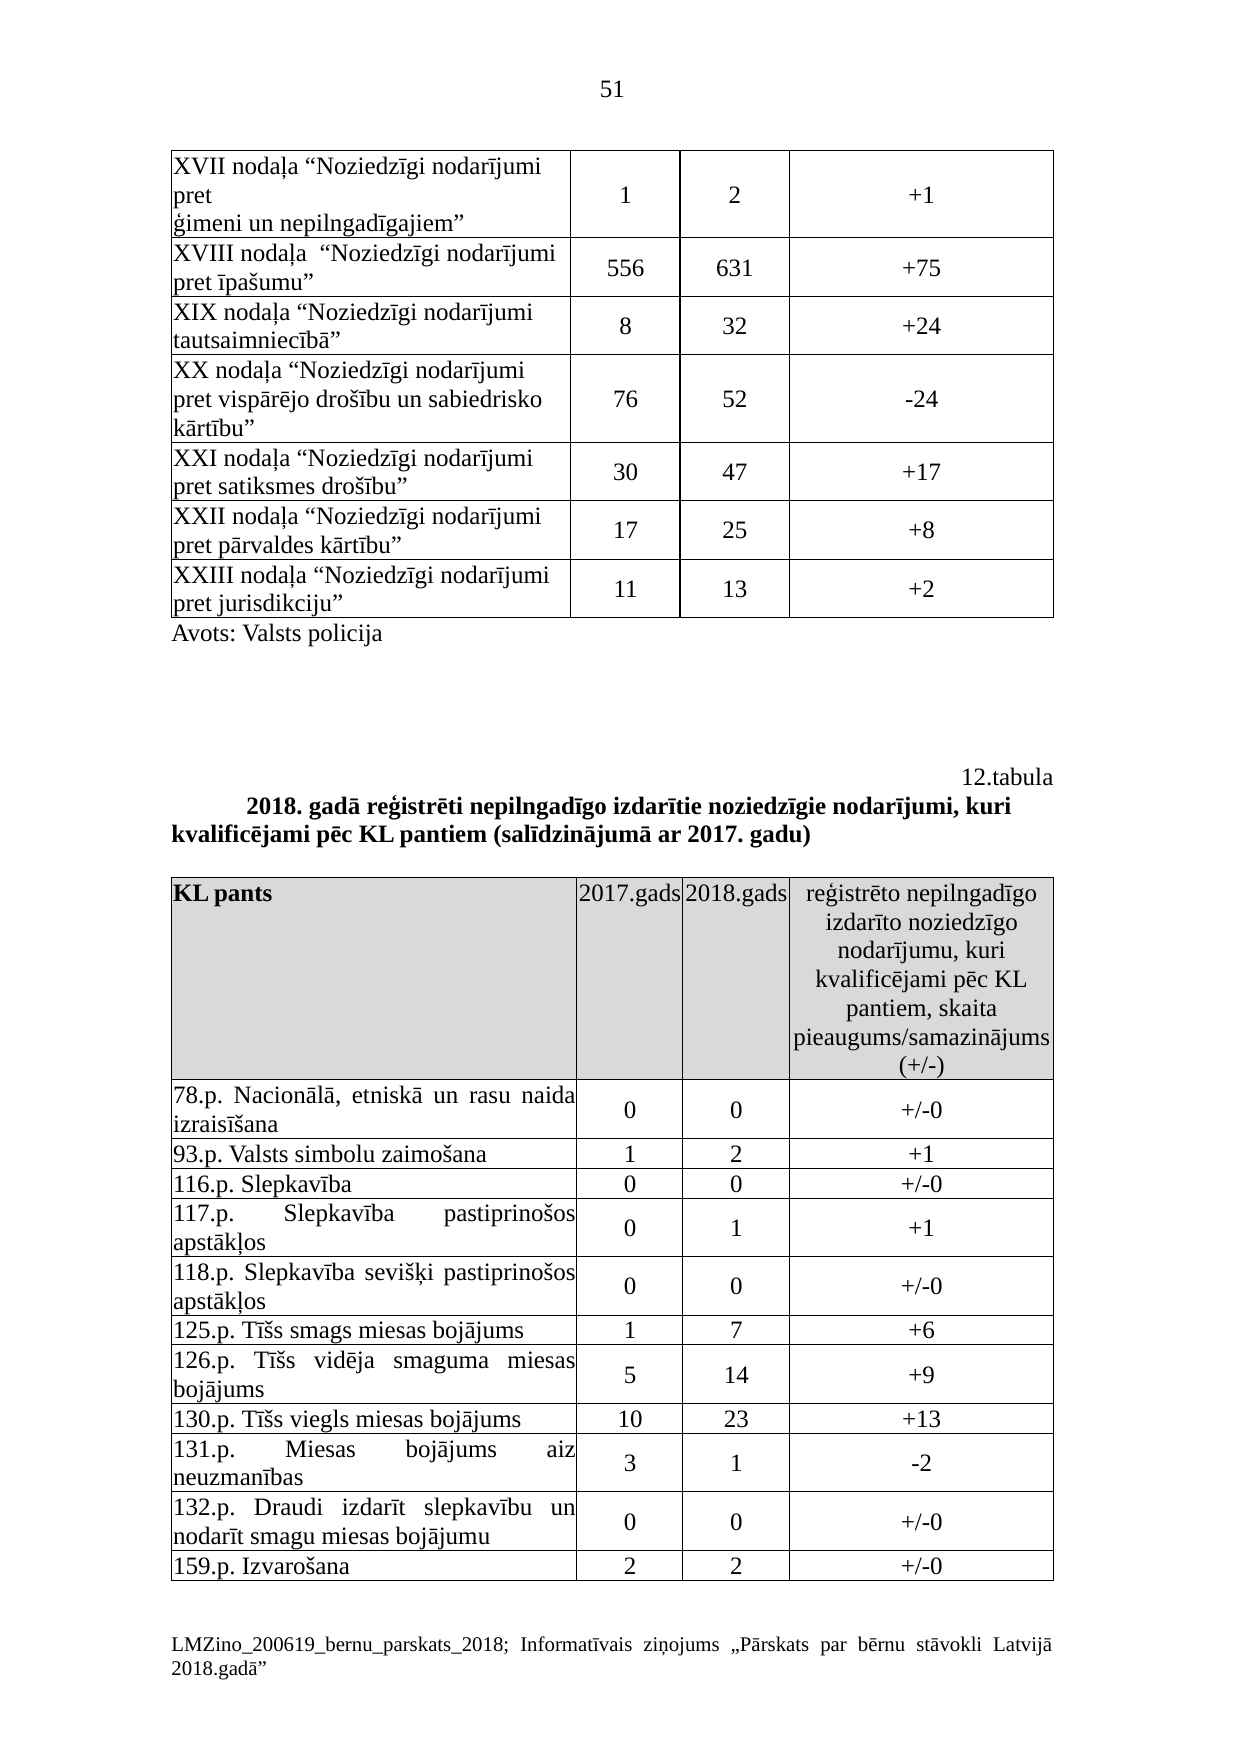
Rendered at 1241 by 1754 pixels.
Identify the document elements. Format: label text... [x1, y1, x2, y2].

table_cell 131.p. Miesas bojājums aiz neuzmanības [172, 1434, 576, 1491]
table_cell 1 [577, 1316, 682, 1344]
table_cell 78.p. Nacionālā, etniskā un rasu naida izraisīšana [172, 1080, 576, 1138]
table_cell -2 [790, 1434, 1053, 1491]
table_cell 3 [577, 1434, 682, 1491]
table_cell 2 [577, 1551, 682, 1579]
table_cell 0 [577, 1080, 682, 1138]
table_cell 132.p. Draudi izdarīt slepkavību un nodarīt smagu miesas bojājumu [172, 1492, 576, 1550]
table_cell XXI nodaļa “Noziedzīgi nodarījumi pret satiksmes drošību” [172, 443, 570, 500]
table_header reģistrēto nepilngadīgo izdarīto noziedzīgo nodarījumu, kuri kvalificējami pēc KL pantiem, skaita pieaugums/samazinājums (+/-) [790, 878, 1053, 1079]
table_cell 76 [571, 355, 679, 442]
table_cell 13 [681, 560, 789, 617]
table_cell XVIII nodaļa “Noziedzīgi nodarījumi pret īpašumu” [172, 238, 570, 296]
table_cell 17 [571, 501, 679, 559]
table_cell +75 [790, 238, 1053, 296]
table_cell +/-0 [790, 1551, 1053, 1579]
table_cell +1 [790, 151, 1053, 237]
table_cell 52 [681, 355, 789, 442]
table_header 2018.gads [683, 878, 789, 1079]
table_cell 0 [683, 1257, 789, 1314]
table_cell XXIII nodaļa “Noziedzīgi nodarījumi pret jurisdikciju” [172, 560, 570, 617]
table_cell 0 [683, 1080, 789, 1138]
table_cell 1 [683, 1199, 789, 1256]
table_cell 10 [577, 1404, 682, 1433]
table_cell 0 [577, 1257, 682, 1314]
table_cell 0 [577, 1199, 682, 1256]
table_cell 0 [577, 1169, 682, 1197]
table_cell +1 [790, 1199, 1053, 1256]
text 12.tabula [171, 762, 1053, 791]
table_cell 2 [683, 1551, 789, 1579]
table_cell 0 [577, 1492, 682, 1550]
table_cell 30 [571, 443, 679, 500]
table_cell +1 [790, 1139, 1053, 1168]
table_cell 125.p. Tīšs smags miesas bojājums [172, 1316, 576, 1344]
table_cell 1 [683, 1434, 789, 1491]
table_cell 0 [683, 1169, 789, 1197]
table_cell -24 [790, 355, 1053, 442]
table_cell 25 [681, 501, 789, 559]
table_cell +/-0 [790, 1080, 1053, 1138]
table_cell 1 [571, 151, 679, 237]
table_cell 116.p. Slepkavība [172, 1169, 576, 1197]
table_header KL pants [172, 878, 576, 1079]
table_header 2017.gads [577, 878, 682, 1079]
table_cell 0 [683, 1492, 789, 1550]
text Avots: Valsts policija [171, 618, 1053, 647]
table_cell +6 [790, 1316, 1053, 1344]
table_cell 126.p. Tīšs vidēja smaguma miesas bojājums [172, 1345, 576, 1403]
table_cell 7 [683, 1316, 789, 1344]
table_cell +17 [790, 443, 1053, 500]
table_cell 5 [577, 1345, 682, 1403]
table_cell 14 [683, 1345, 789, 1403]
table_cell 23 [683, 1404, 789, 1433]
table_cell +9 [790, 1345, 1053, 1403]
table_cell 47 [681, 443, 789, 500]
table_cell 159.p. Izvarošana [172, 1551, 576, 1579]
table_cell 93.p. Valsts simbolu zaimošana [172, 1139, 576, 1168]
table_cell +/-0 [790, 1169, 1053, 1197]
table_cell 1 [577, 1139, 682, 1168]
table_cell XVII nodaļa “Noziedzīgi nodarījumi pret ģimeni un nepilngadīgajiem” [172, 151, 570, 237]
table_cell +/-0 [790, 1257, 1053, 1314]
table_cell 2 [683, 1139, 789, 1168]
table_cell +/-0 [790, 1492, 1053, 1550]
table_cell +8 [790, 501, 1053, 559]
table_cell +24 [790, 297, 1053, 354]
table_cell 631 [681, 238, 789, 296]
table_cell XXII nodaļa “Noziedzīgi nodarījumi pret pārvaldes kārtību” [172, 501, 570, 559]
table_cell +13 [790, 1404, 1053, 1433]
table_cell 2 [681, 151, 789, 237]
table_cell 556 [571, 238, 679, 296]
table_cell 118.p. Slepkavība sevišķi pastiprinošos apstākļos [172, 1257, 576, 1314]
table_cell XX nodaļa “Noziedzīgi nodarījumi pret vispārējo drošību un sabiedrisko kārtību” [172, 355, 570, 442]
text 2018. gadā reģistrēti nepilngadīgo izdarītie noziedzīgie nodarījumi, kuri kvalificējami pēc KL pantiem (salīdzinājumā ar 2017. gadu) [171, 791, 1053, 848]
table_cell 130.p. Tīšs viegls miesas bojājums [172, 1404, 576, 1433]
table_cell +2 [790, 560, 1053, 617]
table_cell 8 [571, 297, 679, 354]
table_cell 11 [571, 560, 679, 617]
table_cell 32 [681, 297, 789, 354]
table_cell 117.p. Slepkavība pastiprinošos apstākļos [172, 1199, 576, 1256]
table_cell XIX nodaļa “Noziedzīgi nodarījumi tautsaimniecībā” [172, 297, 570, 354]
